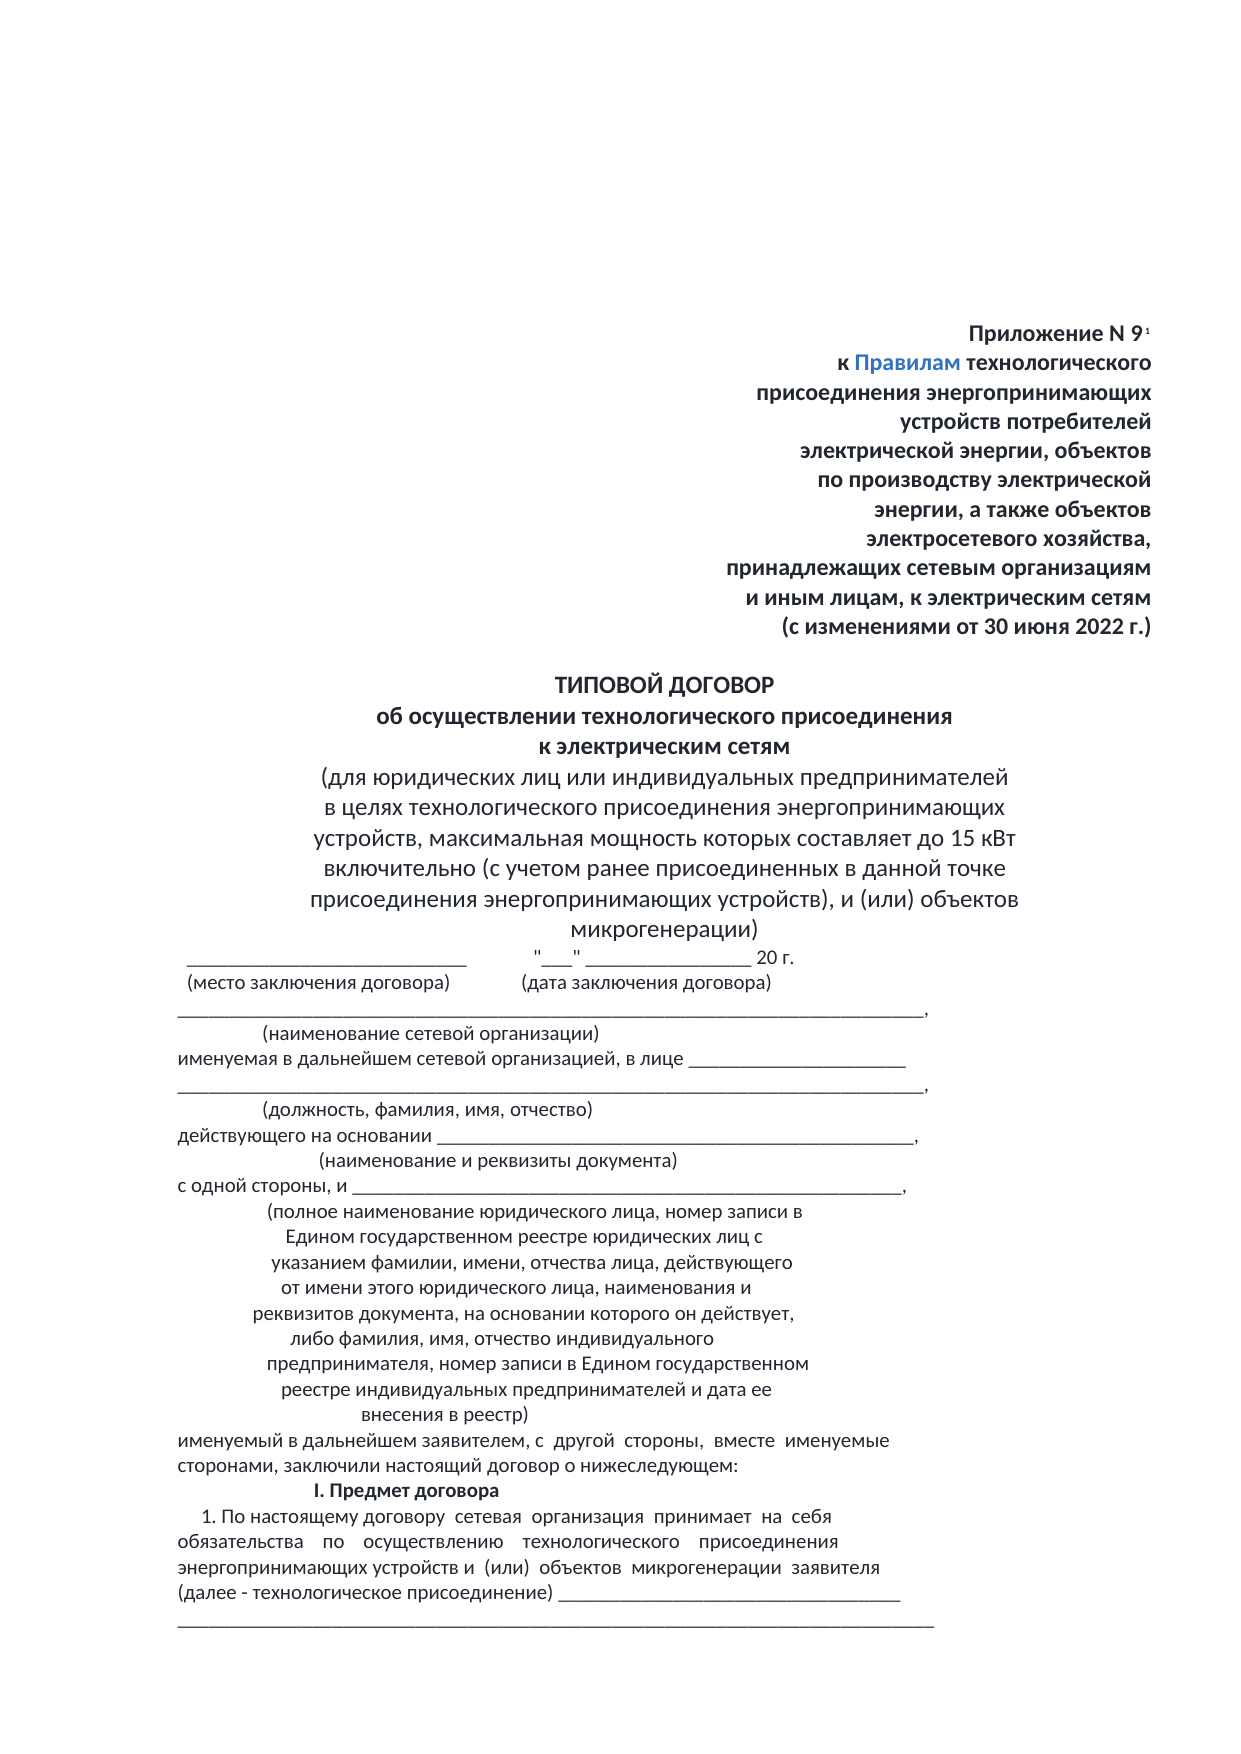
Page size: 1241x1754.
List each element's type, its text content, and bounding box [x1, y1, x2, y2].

text (наименование и реквизиты документа) [177, 1147, 1152, 1173]
text обязательства по осуществлению технологического присоединения [177, 1528, 1152, 1554]
text ________________________________________________________________________, [177, 995, 1152, 1020]
text (далее - технологическое присоединение) _________________________________ [177, 1579, 1152, 1605]
text сторонами, заключили настоящий договор о нижеследующем: [177, 1452, 1152, 1478]
text именуемая в дальнейшем сетевой организацией, в лице _____________________ [177, 1046, 1152, 1071]
text указанием фамилии, имени, отчества лица, действующего [177, 1249, 1152, 1274]
text устройств, максимальная мощность которых составляет до 15 кВт [177, 822, 1152, 852]
text ___________________________ "___" ________________ 20 г. [177, 944, 1152, 969]
text (должность, фамилия, имя, отчество) [177, 1096, 1152, 1122]
text предпринимателя, номер записи в Едином государственном [177, 1351, 1152, 1376]
text Приложение N 9 1 к Правилам технологического присоединения энергопринимающих устройств потребителей электрической энергии, объектов по производству электрической энергии, а также объектов электросетевого хозяйства, принадлежащих сетевым организациям и иным лицам, к электрическим сетям (с изменениями от 30 июня 2022 г.) [177, 318, 1152, 640]
text к электрическим сетям [177, 730, 1152, 761]
text ________________________________________________________________________, [177, 1071, 1152, 1096]
text реестре индивидуальных предпринимателей и дата ее [177, 1376, 1152, 1401]
text действующего на основании ______________________________________________, [177, 1122, 1152, 1147]
text об осуществлении технологического присоединения [177, 700, 1152, 730]
text (место заключения договора) (дата заключения договора) [177, 969, 1152, 995]
text в целях технологического присоединения энергопринимающих [177, 791, 1152, 822]
text включительно (с учетом ранее присоединенных в данной точке [177, 852, 1152, 883]
text реквизитов документа, на основании которого он действует, [177, 1300, 1152, 1325]
text (полное наименование юридического лица, номер записи в [177, 1198, 1152, 1223]
text с одной стороны, и _____________________________________________________, [177, 1173, 1152, 1198]
text от имени этого юридического лица, наименования и [177, 1274, 1152, 1300]
text (наименование сетевой организации) [177, 1020, 1152, 1046]
text ТИПОВОЙ ДОГОВОР [177, 669, 1152, 700]
text микрогенерации) [177, 913, 1152, 944]
text внесения в реестр) [177, 1401, 1152, 1427]
text энергопринимающих устройств и (или) объектов микрогенерации заявителя [177, 1554, 1152, 1579]
text _________________________________________________________________________ [177, 1605, 1152, 1630]
text (для юридических лиц или индивидуальных предпринимателей [177, 761, 1152, 791]
text либо фамилия, имя, отчество индивидуального [177, 1325, 1152, 1351]
text присоединения энергопринимающих устройств), и (или) объектов [177, 883, 1152, 913]
text именуемый в дальнейшем заявителем, с другой стороны, вместе именуемые [177, 1427, 1152, 1452]
text I. Предмет договора [177, 1478, 1152, 1503]
text Едином государственном реестре юридических лиц с [177, 1223, 1152, 1249]
text 1. По настоящему договору сетевая организация принимает на себя [177, 1503, 1152, 1528]
